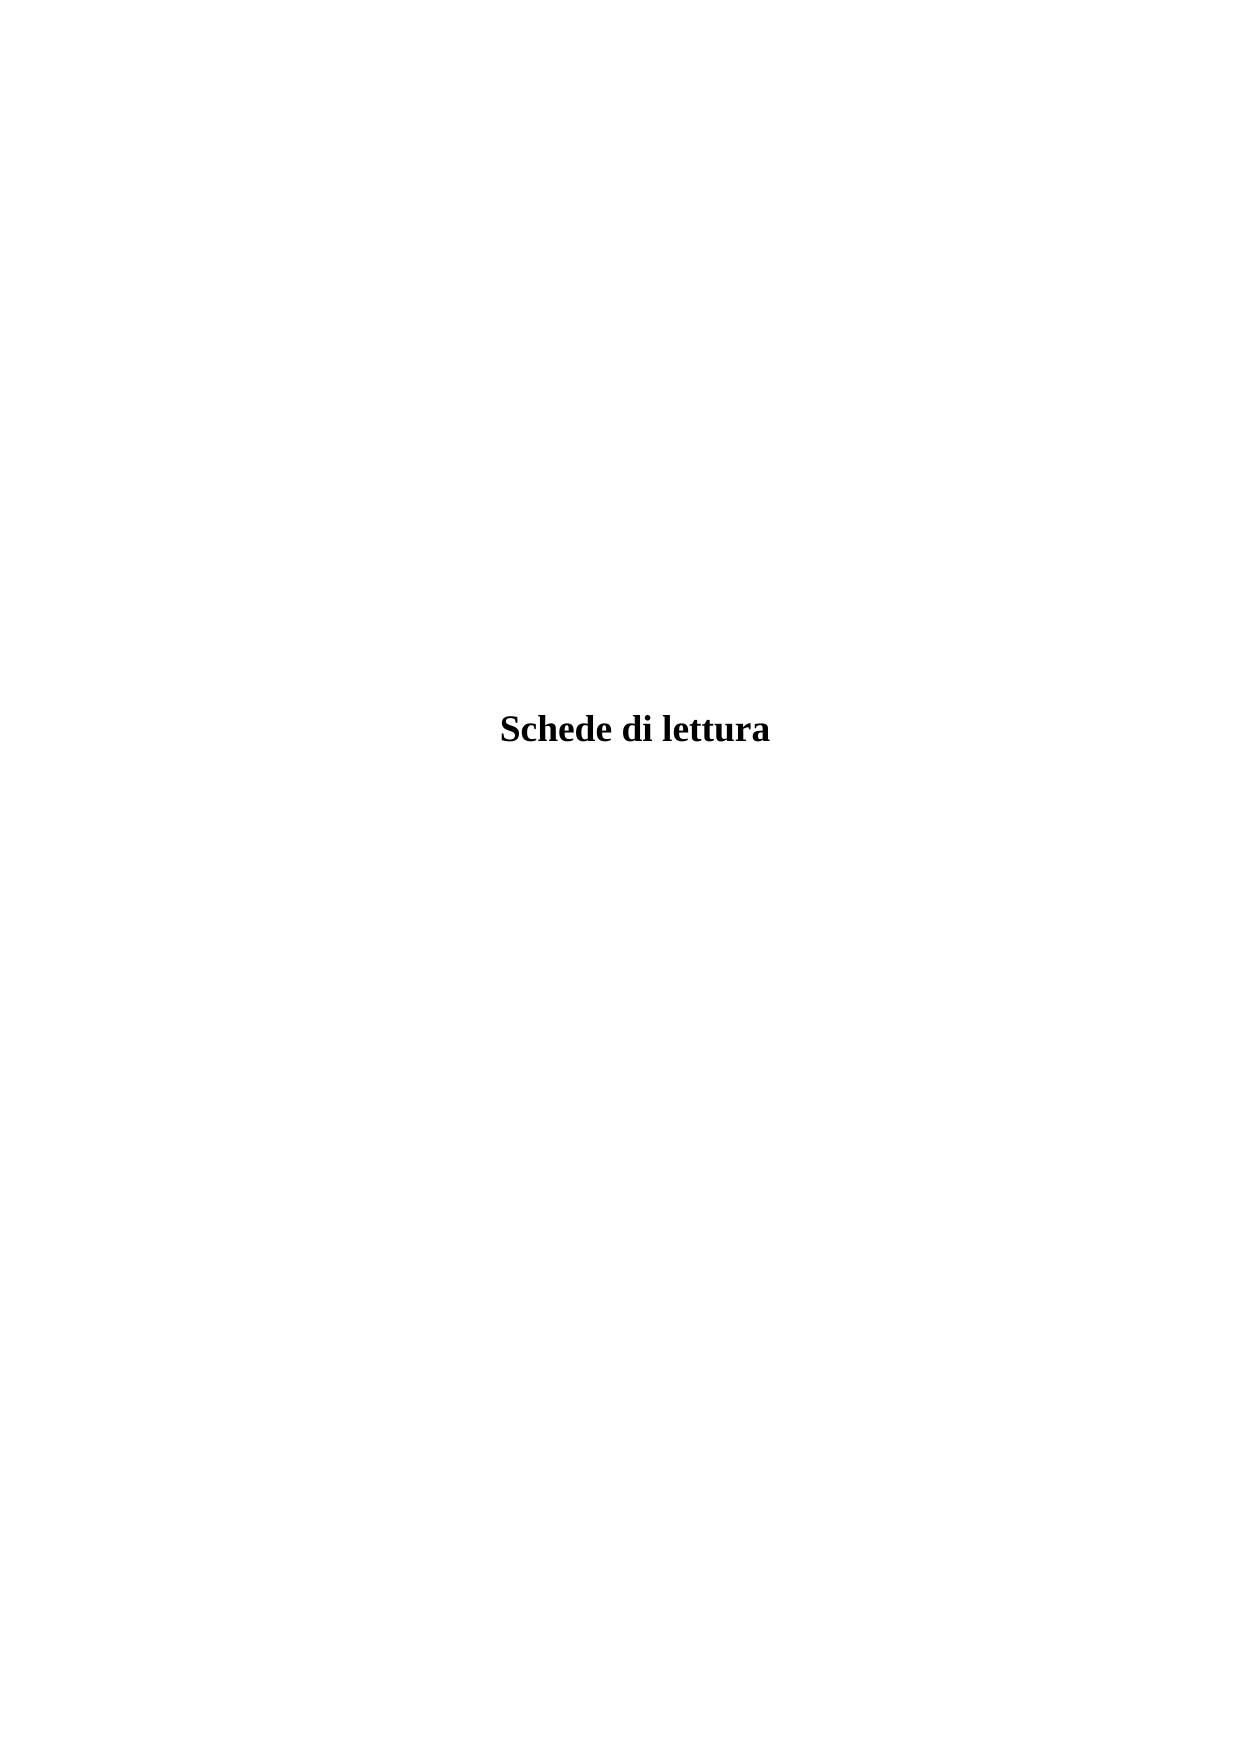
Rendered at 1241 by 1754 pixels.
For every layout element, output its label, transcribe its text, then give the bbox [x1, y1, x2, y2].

text Schede di lettura [207, 707, 1033, 750]
